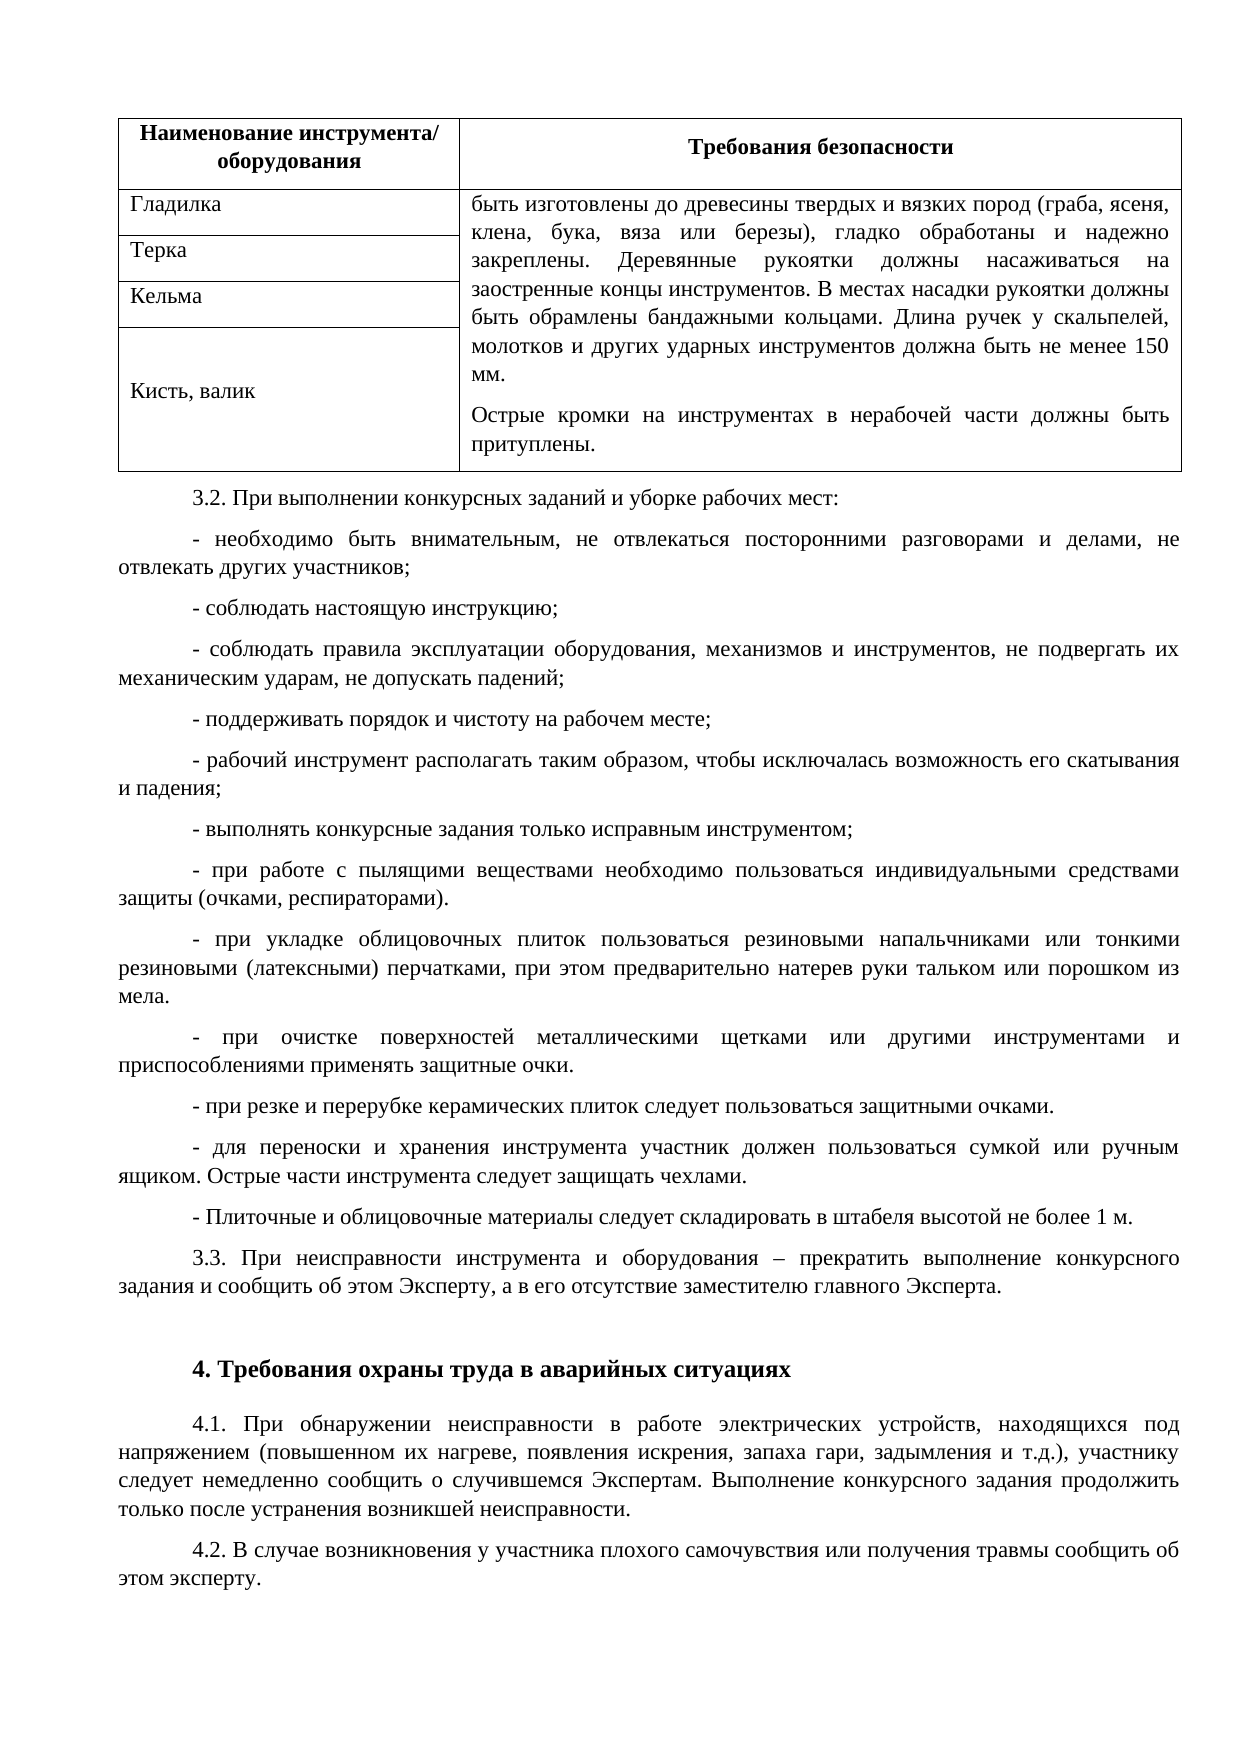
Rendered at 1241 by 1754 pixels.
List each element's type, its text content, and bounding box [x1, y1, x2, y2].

text 3.2. При выполнении конкурсных заданий и уборке рабочих мест: [118, 484, 1181, 510]
text 3.3. При неисправности инструмента и оборудования – прекратить выполнение конкурсного задания и сообщить об этом Эксперту, а в его отсутствие заместителю главного Эксперта. [118, 1244, 1181, 1298]
text - поддерживать порядок и чистоту на рабочем месте; [118, 705, 1181, 731]
text 4.2. В случае возникновения у участника плохого самочувствия или получения травмы сообщить об этом эксперту. [118, 1536, 1181, 1591]
text - при укладке облицовочных плиток пользоваться резиновыми напальчниками или тонкими резиновыми (латексными) перчатками, при этом предварительно натерев руки тальком или порошком из мела. [118, 925, 1181, 1008]
table_cell Терка [119, 236, 459, 281]
text 4.1. При обнаружении неисправности в работе электрических устройств, находящихся под напряжением (повышенном их нагреве, появления искрения, запаха гари, задымления и т.д.), участнику следует немедленно сообщить о случившемся Экспертам. Выполнение конкурсного задания продолжить только после устранения возникшей неисправности. [118, 1410, 1181, 1521]
text - выполнять конкурсные задания только исправным инструментом; [118, 815, 1181, 841]
text - при работе с пылящими веществами необходимо пользоваться индивидуальными средствами защиты (очками, респираторами). [118, 856, 1181, 911]
text - при очистке поверхностей металлическими щетками или другими инструментами и приспособлениями применять защитные очки. [118, 1023, 1181, 1078]
table_cell Кельма [119, 282, 459, 327]
text - для переноски и хранения инструмента участник должен пользоваться сумкой или ручным ящиком. Острые части инструмента следует защищать чехлами. [118, 1133, 1181, 1188]
table_cell Гладилка [119, 190, 459, 235]
table_header Требования безопасности [460, 119, 1181, 188]
text - рабочий инструмент располагать таким образом, чтобы исключалась возможность его скатывания и падения; [118, 746, 1181, 800]
subtitle 4. Требования охраны труда в аварийных ситуациях [118, 1354, 1181, 1383]
text - при резке и перерубке керамических плиток следует пользоваться защитными очками. [118, 1092, 1181, 1119]
text - необходимо быть внимательным, не отвлекаться посторонними разговорами и делами, не отвлекать других участников; [118, 525, 1181, 580]
table_header Наименование инструмента/ оборудования [119, 119, 459, 188]
table_cell Кисть, валик [119, 328, 459, 471]
text - Плиточные и облицовочные материалы следует складировать в штабеля высотой не более 1 м. [118, 1203, 1181, 1229]
text - соблюдать настоящую инструкцию; [118, 594, 1181, 621]
text - соблюдать правила эксплуатации оборудования, механизмов и инструментов, не подвергать их механическим ударам, не допускать падений; [118, 635, 1181, 690]
